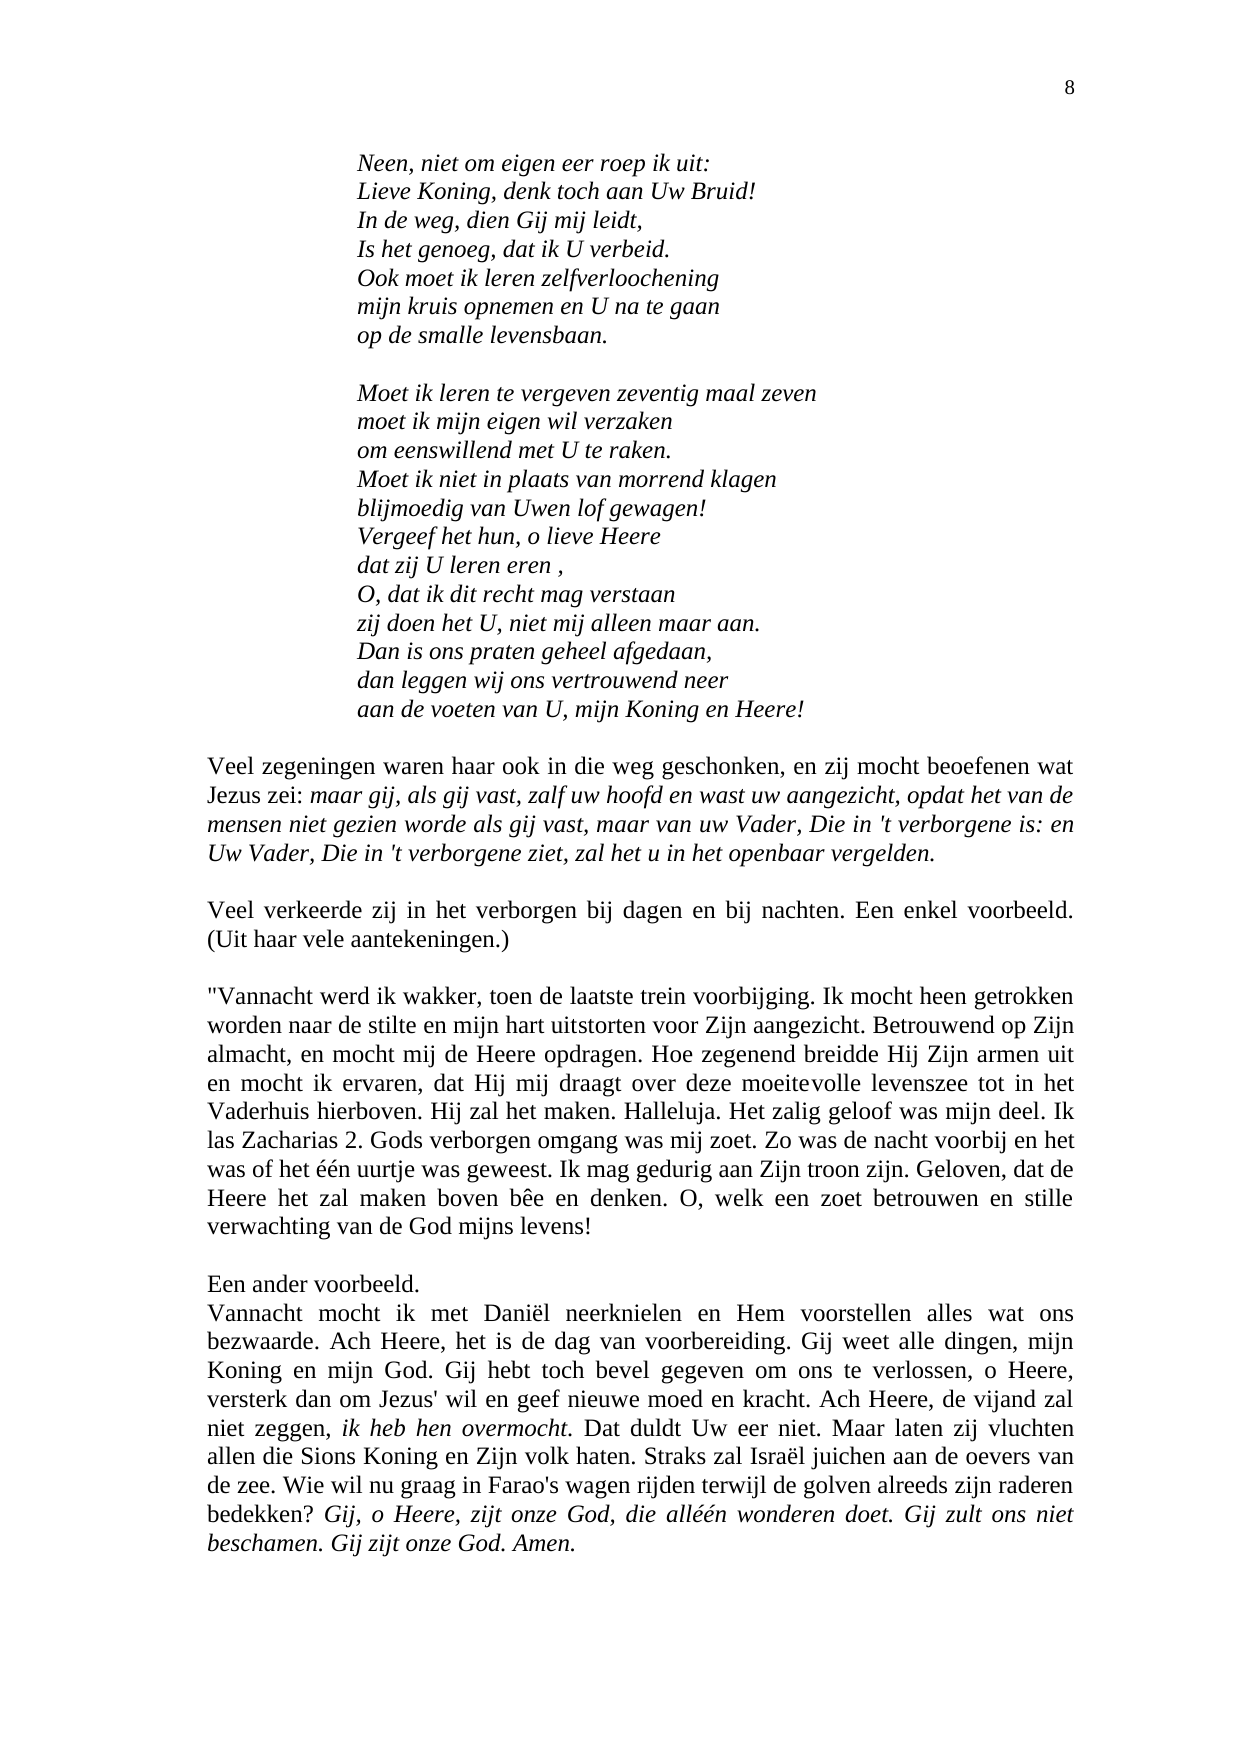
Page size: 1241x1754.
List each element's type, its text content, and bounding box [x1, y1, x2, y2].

text dat zij U leren eren , [357, 550, 1075, 579]
text O, dat ik dit recht mag verstaan [357, 579, 1075, 608]
text Moet ik leren te vergeven zeventig maal zeven [357, 378, 1075, 406]
text "Vannacht werd ik wakker, toen de laatste trein voorbijging. Ik mocht heen getrokken worden naar de stilte en mijn hart uitstorten voor Zijn aangezicht. Betrouwend op Zijn almacht, en mocht mij de Heere opdragen. Hoe zegenend breidde Hij Zijn armen uit en mocht ik ervaren, dat Hij mij draagt over deze moeitevolle levenszee tot in het Vaderhuis hierboven. Hij zal het maken. Halleluja. Het zalig geloof was mijn deel. Ik las Zacharias 2. Gods verborgen omgang was mij zoet. Zo was de nacht voorbij en het was of het één uurtje was geweest. Ik mag gedurig aan Zijn troon zijn. Geloven, dat de Heere het zal maken boven bêe en denken. O, welk een zoet betrouwen en stille verwachting van de God mijns levens! [207, 981, 1075, 1240]
text blijmoedig van Uwen lof gewagen! [357, 493, 1075, 521]
text moet ik mijn eigen wil verzaken [357, 406, 1075, 435]
text Vannacht mocht ik met Daniël neerknielen en Hem voorstellen alles wat ons bezwaarde. Ach Heere, het is de dag van voorbereiding. Gij weet alle dingen, mijn Koning en mijn God. Gij hebt toch bevel gegeven om ons te verlossen, o Heere, versterk dan om Jezus' wil en geef nieuwe moed en kracht. Ach Heere, de vijand zal niet zeggen, ik heb hen overmocht. Dat duldt Uw eer niet. Maar laten zij vluchten allen die Sions Koning en Zijn volk haten. Straks zal Israël juichen aan de oevers van de zee. Wie wil nu graag in Farao's wagen rijden terwijl de golven alreeds zijn raderen bedekken? Gij, o Heere, zijt onze God, die alléén wonderen doet. Gij zult ons niet beschamen. Gij zijt onze God. Amen. [207, 1298, 1075, 1556]
text Dan is ons praten geheel afgedaan, [357, 636, 1075, 665]
text dan leggen wij ons vertrouwend neer [357, 665, 1075, 694]
text zij doen het U, niet mij alleen maar aan. [357, 608, 1075, 636]
text Veel zegeningen waren haar ook in die weg geschonken, en zij mocht beoefenen wat Jezus zei: maar gij, als gij vast, zalf uw hoofd en wast uw aangezicht, opdat het van de mensen niet gezien worde als gij vast, maar van uw Vader, Die in 't verborgene is: en Uw Vader, Die in 't verborgene ziet, zal het u in het openbaar vergelden. [207, 751, 1075, 866]
text op de smalle levensbaan. [357, 320, 1075, 349]
text Neen, niet om eigen eer roep ik uit: [357, 148, 1075, 176]
text In de weg, dien Gij mij leidt, [357, 205, 1075, 234]
text aan de voeten van U, mijn Koning en Heere! [357, 694, 1075, 723]
text mijn kruis opnemen en U na te gaan [357, 291, 1075, 320]
text Een ander voorbeeld. [207, 1269, 1075, 1298]
text Veel verkeerde zij in het verborgen bij dagen en bij nachten. Een enkel voorbeeld. (Uit haar vele aantekeningen.) [207, 895, 1075, 953]
text Lieve Koning, denk toch aan Uw Bruid! [357, 176, 1075, 205]
text Moet ik niet in plaats van morrend klagen [357, 464, 1075, 493]
text Ook moet ik leren zelfverloochening [357, 263, 1075, 291]
text Vergeef het hun, o lieve Heere [357, 521, 1075, 550]
text Is het genoeg, dat ik U verbeid. [357, 234, 1075, 263]
text om eenswillend met U te raken. [357, 435, 1075, 464]
